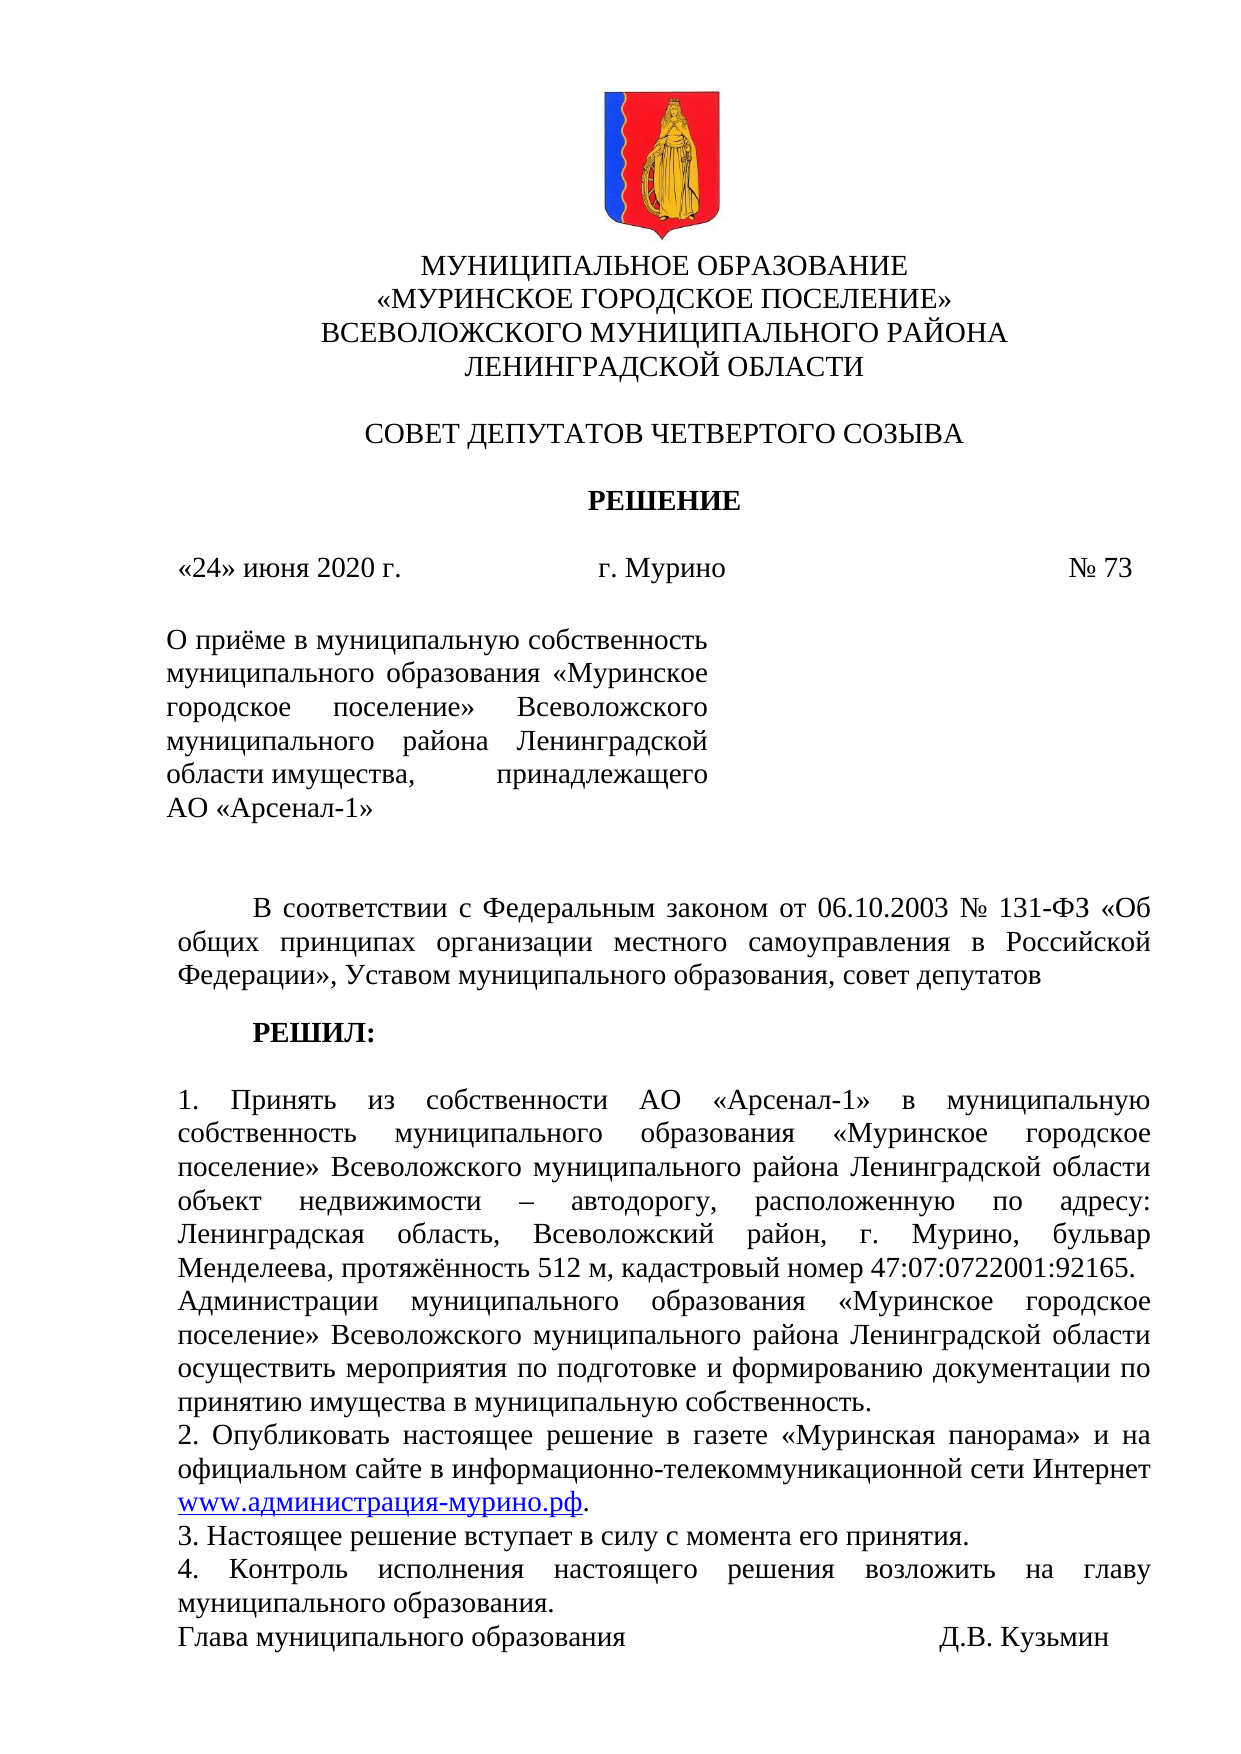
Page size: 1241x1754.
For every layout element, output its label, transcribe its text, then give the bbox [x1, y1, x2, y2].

text 4. Контроль исполнения настоящего решения возложить на главу муниципального образования. [177, 1552, 1152, 1619]
text СОВЕТ ДЕПУТАТОВ ЧЕТВЕРТОГО СОЗЫВА [177, 416, 1152, 449]
text ЛЕНИНГРАДСКОЙ ОБЛАСТИ [177, 349, 1152, 382]
text Администрации муниципального образования «Муринское городское поселение» Всеволожского муниципального района Ленинградской области осуществить мероприятия по подготовке и формированию документации по принятию имущества в муниципальную собственность. [177, 1283, 1152, 1417]
text ВСЕВОЛОЖСКОГО МУНИЦИПАЛЬНОГО РАЙОНА [177, 315, 1152, 349]
text Глава муниципального образования Д.В. Кузьмин [177, 1619, 1152, 1652]
text РЕШИЛ: [177, 1015, 1152, 1048]
text 2. Опубликовать настоящее решение в газете «Муринская панорама» и на официальном сайте в информационно-телекоммуникационной сети Интернет www.администрация-мурино.рф. [177, 1417, 1152, 1518]
text «МУРИНСКОЕ ГОРОДСКОЕ ПОСЕЛЕНИЕ» [177, 282, 1152, 315]
text В соответствии с Федеральным законом от 06.10.2003 № 131-ФЗ «Об общих принципах организации местного самоуправления в Российской Федерации», Уставом муниципального образования, совет депутатов [177, 890, 1152, 991]
table_header О приёме в муниципальную собственность муниципального образования «Муринское городское поселение» Всеволожского муниципального района Ленинградской области имущества, принадлежащего АО «Арсенал-1» [155, 622, 719, 857]
text «24» июня 2020 г. г. Мурино № 73 [177, 550, 1152, 583]
picture [594, 88, 735, 248]
text РЕШЕНИЕ [177, 483, 1152, 516]
text 3. Настоящее решение вступает в силу с момента его принятия. [177, 1518, 1152, 1552]
text 1. Принять из собственности АО «Арсенал-1» в муниципальную собственность муниципального образования «Муринское городское поселение» Всеволожского муниципального района Ленинградской области объект недвижимости – автодорогу, расположенную по адресу: Ленинградская область, Всеволожский район, г. Мурино, бульвар Менделеева, протяжённость 512 м, кадастровый номер 47:07:0722001:92165. [177, 1082, 1152, 1283]
text МУНИЦИПАЛЬНОЕ ОБРАЗОВАНИЕ [177, 248, 1152, 282]
